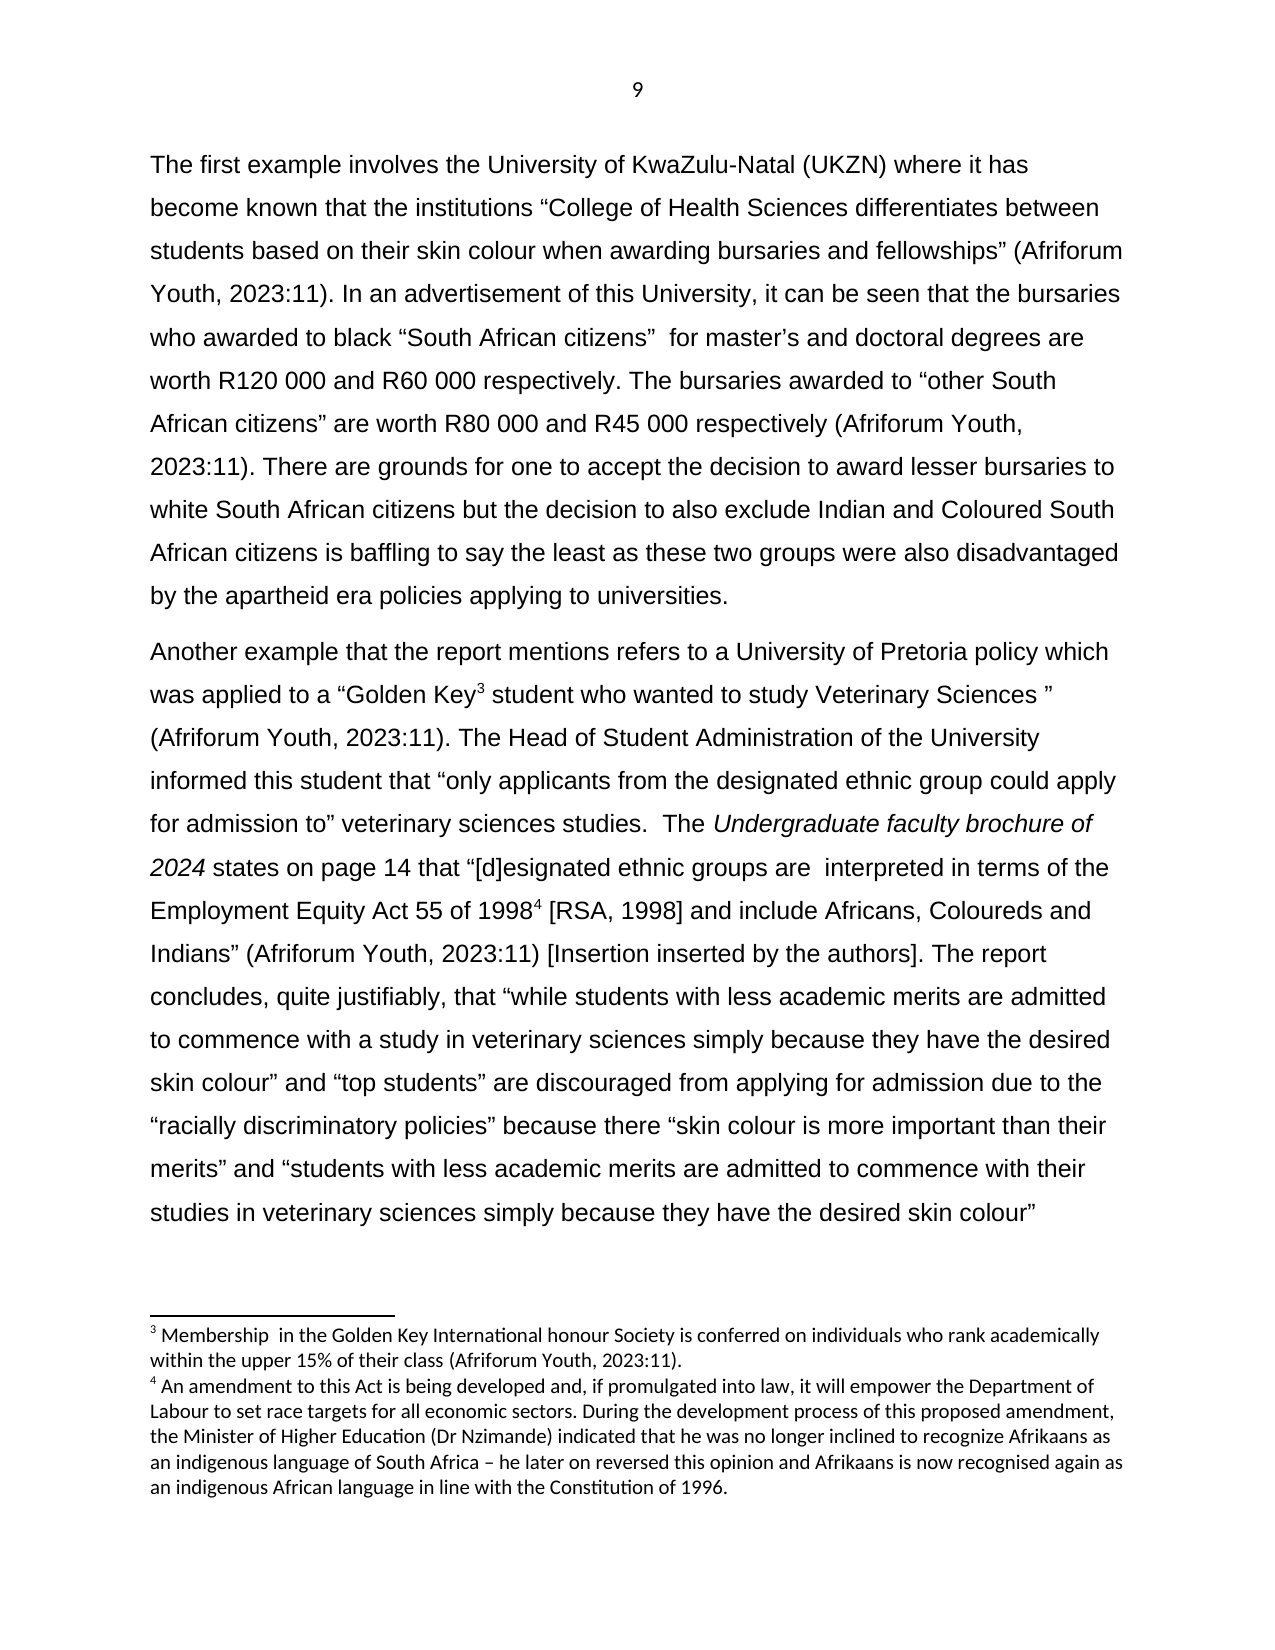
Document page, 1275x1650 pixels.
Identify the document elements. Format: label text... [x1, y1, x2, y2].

text The first example involves the University of KwaZulu-Natal (UKZN) where it has become known that the institutions “College of Health Sciences differentiates between students based on their skin colour when awarding bursaries and fellowships” (Afriforum Youth, 2023:11). In an advertisement of this University, it can be seen that the bursaries who awarded to black “South African citizens” for master’s and doctoral degrees are worth R120 000 and R60 000 respectively. The bursaries awarded to “other South African citizens” are worth R80 000 and R45 000 respectively (Afriforum Youth, 2023:11). There are grounds for one to accept the decision to award lesser bursaries to white South African citizens but the decision to also exclude Indian and Coloured South African citizens is baffling to say the least as these two groups were also disadvantaged by the apartheid era policies applying to universities. [150, 150, 1125, 610]
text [150, 637, 1125, 1226]
